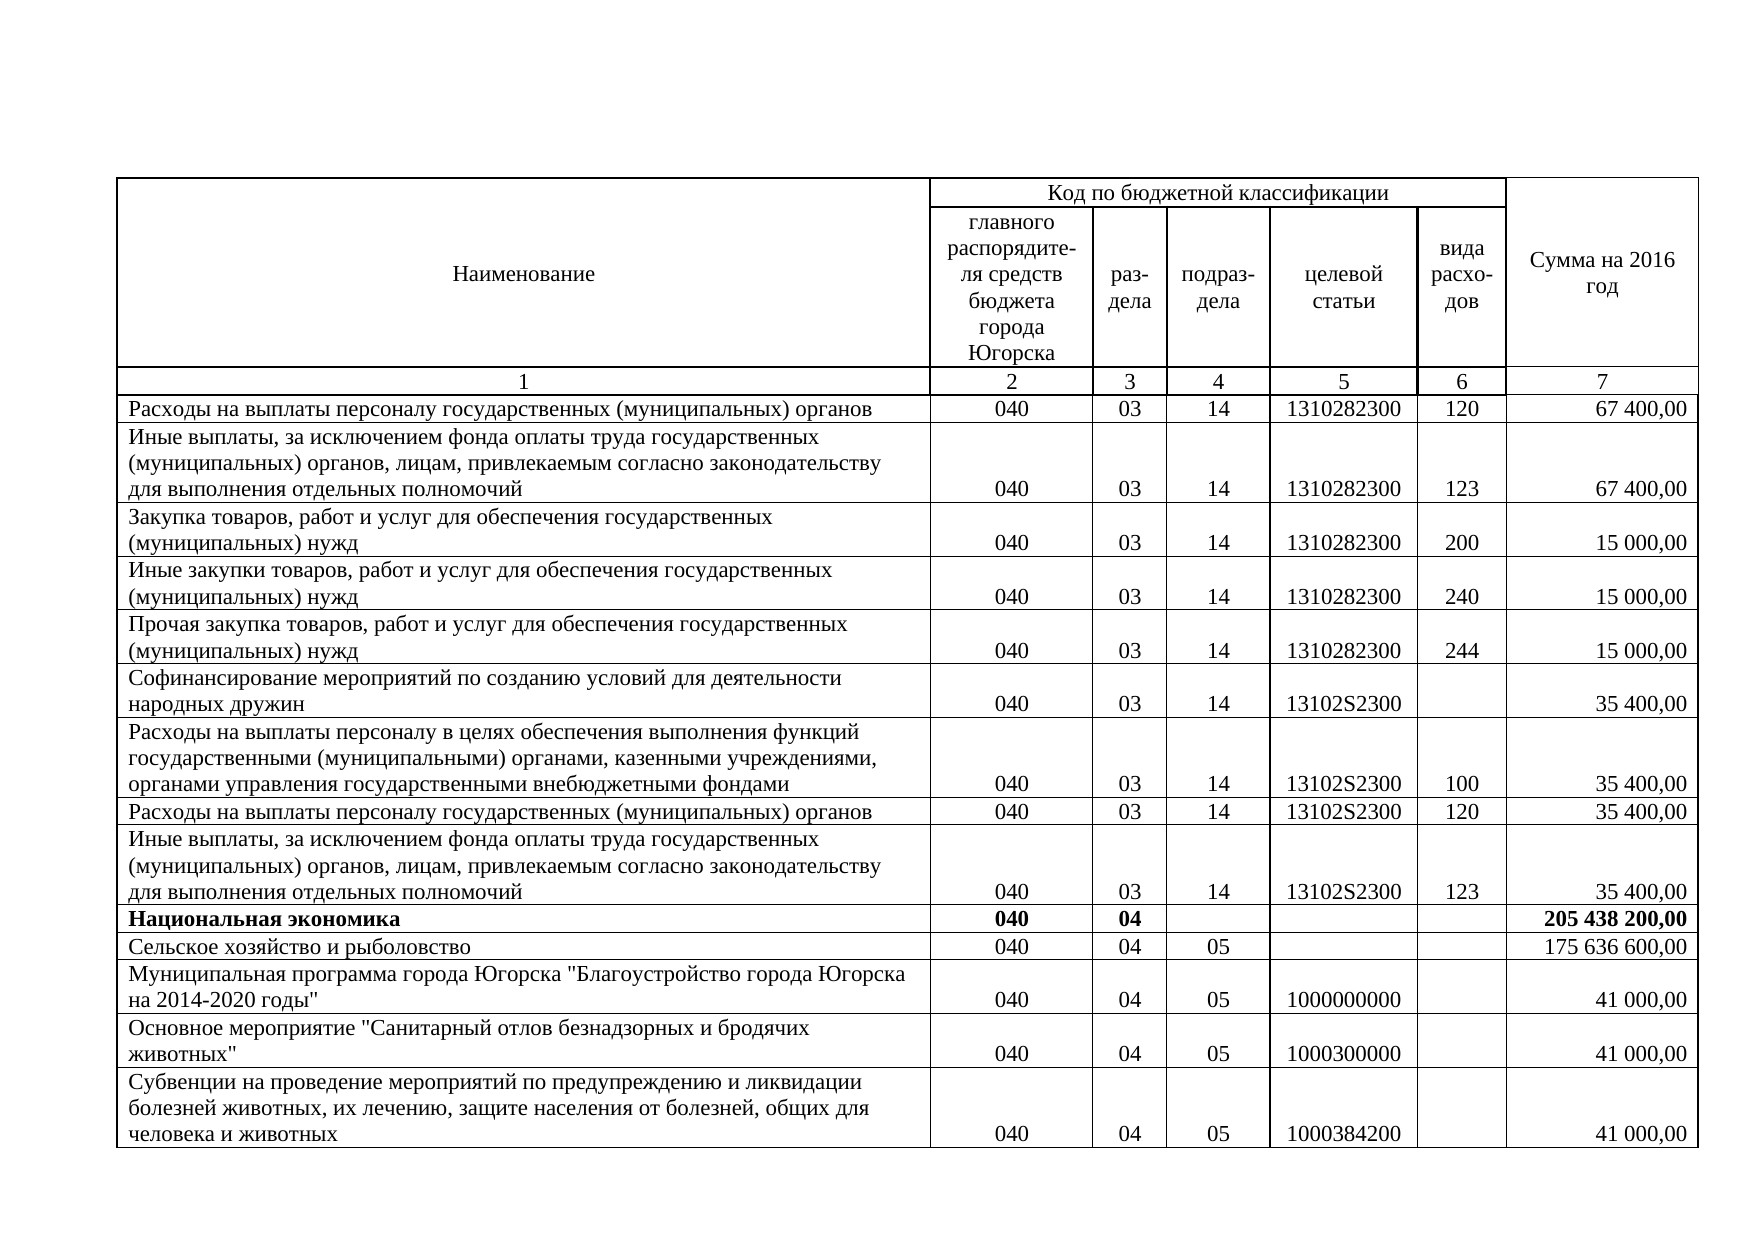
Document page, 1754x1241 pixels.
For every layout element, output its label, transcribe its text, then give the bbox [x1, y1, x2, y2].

table_cell 05 [1167, 933, 1269, 959]
table_cell Муниципальная программа города Югорска "Благоустройство города Югорска на 2014-2020 годы" [118, 960, 930, 1013]
table_cell Прочая закупка товаров, работ и услуг для обеспечения государственных (муниципальных) нужд [118, 610, 930, 663]
table_cell 13102S2300 [1271, 718, 1417, 797]
table_cell 040 [931, 960, 1092, 1013]
table_cell 15 000,00 [1507, 503, 1697, 556]
table_cell 35 400,00 [1507, 664, 1697, 717]
table_cell подраз-дела [1168, 208, 1269, 366]
table_cell Национальная экономика [118, 905, 930, 932]
table_cell 03 [1093, 664, 1166, 717]
table_cell целевой статьи [1271, 208, 1416, 366]
table_header Наименование [118, 179, 929, 366]
table_cell 67 400,00 [1507, 423, 1697, 502]
table_cell 03 [1093, 610, 1166, 663]
table_cell 1000300000 [1271, 1014, 1417, 1067]
table_cell 04 [1093, 933, 1166, 959]
table_cell [1418, 664, 1506, 717]
table_cell 175 636 600,00 [1507, 933, 1697, 959]
table_cell 040 [931, 1014, 1092, 1067]
table_cell 4 [1168, 368, 1269, 394]
table_cell [1418, 960, 1506, 1013]
table_cell 040 [931, 905, 1092, 932]
table_cell 040 [931, 423, 1092, 502]
table_header Код по бюджетной классификации [931, 179, 1505, 206]
table_cell 7 [1507, 367, 1698, 394]
table_cell 15 000,00 [1507, 610, 1697, 663]
table_cell 040 [931, 825, 1092, 904]
table_cell 14 [1167, 423, 1269, 502]
table_cell 13102S2300 [1271, 664, 1417, 717]
table_cell 14 [1167, 664, 1269, 717]
table_cell 14 [1167, 825, 1269, 904]
table_cell Иные закупки товаров, работ и услуг для обеспечения государственных (муниципальных) нужд [118, 557, 930, 609]
table_cell [1271, 905, 1417, 932]
table_cell 13102S2300 [1271, 798, 1417, 824]
table_cell 1310282300 [1271, 610, 1417, 663]
table_cell [1418, 933, 1506, 959]
table_cell [1271, 933, 1417, 959]
table_cell 1000000000 [1271, 960, 1417, 1013]
table_cell 040 [931, 1068, 1092, 1147]
table_cell 040 [931, 933, 1092, 959]
table_cell 120 [1418, 396, 1506, 422]
table_cell вида расхо-дов [1419, 208, 1505, 366]
table_cell 1310282300 [1271, 423, 1417, 502]
table_cell 1 [118, 368, 929, 394]
table_cell 1310282300 [1271, 557, 1417, 609]
table_cell Иные выплаты, за исключением фонда оплаты труда государственных (муниципальных) органов, лицам, привлекаемым согласно законодательству для выполнения отдельных полномочий [118, 423, 930, 502]
table_cell 2 [931, 368, 1092, 394]
table_cell 13102S2300 [1271, 825, 1417, 904]
table_cell 040 [931, 503, 1092, 556]
table_cell 240 [1418, 557, 1506, 609]
table_cell 040 [931, 396, 1092, 422]
table_cell Расходы на выплаты персоналу государственных (муниципальных) органов [118, 798, 930, 824]
table_cell 41 000,00 [1507, 1014, 1697, 1067]
table_cell главного распорядите-ля средств бюджета города Югорска [931, 208, 1092, 366]
table_cell 040 [931, 610, 1092, 663]
table_cell 040 [931, 557, 1092, 609]
table_cell 120 [1418, 798, 1506, 824]
table_cell 03 [1093, 825, 1166, 904]
table_cell 03 [1093, 718, 1166, 797]
table_cell Расходы на выплаты персоналу в целях обеспечения выполнения функций государственными (муниципальными) органами, казенными учреждениями, органами управления государственными внебюджетными фондами [118, 718, 930, 797]
table_cell 41 000,00 [1507, 960, 1697, 1013]
table_cell Расходы на выплаты персоналу государственных (муниципальных) органов [118, 396, 930, 422]
table_cell 03 [1093, 798, 1166, 824]
table_cell 123 [1418, 825, 1506, 904]
table_cell 14 [1167, 396, 1269, 422]
table_cell [1418, 905, 1506, 932]
table_cell 04 [1093, 960, 1166, 1013]
table_cell 03 [1093, 557, 1166, 609]
table_cell 123 [1418, 423, 1506, 502]
table_cell [1418, 1068, 1506, 1147]
table_cell 100 [1418, 718, 1506, 797]
table_cell 67 400,00 [1507, 395, 1697, 422]
table_cell 03 [1093, 503, 1166, 556]
table_cell 1310282300 [1271, 396, 1417, 422]
table_cell Софинансирование мероприятий по созданию условий для деятельности народных дружин [118, 664, 930, 717]
table_cell 040 [931, 664, 1092, 717]
table_cell 14 [1167, 503, 1269, 556]
table_cell 04 [1093, 1068, 1166, 1147]
table_cell 040 [931, 718, 1092, 797]
table_cell 04 [1093, 905, 1166, 932]
table_cell Основное мероприятие "Санитарный отлов безнадзорных и бродячих животных" [118, 1014, 930, 1067]
table_cell 14 [1167, 718, 1269, 797]
table_cell 5 [1271, 368, 1416, 394]
table_cell раз-дела [1094, 208, 1166, 366]
table_cell 41 000,00 [1507, 1068, 1697, 1147]
table_cell 15 000,00 [1507, 557, 1697, 609]
table_cell 6 [1419, 368, 1505, 394]
table_cell [1418, 1014, 1506, 1067]
table_cell 14 [1167, 557, 1269, 609]
table_cell 3 [1094, 368, 1166, 394]
table_cell 205 438 200,00 [1507, 905, 1697, 932]
table_cell Сельское хозяйство и рыболовство [118, 933, 930, 959]
table_cell 14 [1167, 798, 1269, 824]
table_cell 03 [1093, 423, 1166, 502]
table_cell 05 [1167, 960, 1269, 1013]
table_cell 35 400,00 [1507, 825, 1697, 904]
table_cell 05 [1167, 1014, 1269, 1067]
table_header Сумма на 2016 год [1507, 178, 1698, 366]
table_cell 05 [1167, 1068, 1269, 1147]
table_cell Субвенции на проведение мероприятий по предупреждению и ликвидации болезней животных, их лечению, защите населения от болезней, общих для человека и животных [118, 1068, 930, 1147]
table_cell 244 [1418, 610, 1506, 663]
table_cell Закупка товаров, работ и услуг для обеспечения государственных (муниципальных) нужд [118, 503, 930, 556]
table_cell 03 [1093, 396, 1166, 422]
table_cell 14 [1167, 610, 1269, 663]
table_cell 35 400,00 [1507, 798, 1697, 824]
table_cell 1000384200 [1271, 1068, 1417, 1147]
table_cell 35 400,00 [1507, 718, 1697, 797]
table_cell Иные выплаты, за исключением фонда оплаты труда государственных (муниципальных) органов, лицам, привлекаемым согласно законодательству для выполнения отдельных полномочий [118, 825, 930, 904]
table_cell 040 [931, 798, 1092, 824]
table_cell 04 [1093, 1014, 1166, 1067]
table_cell 200 [1418, 503, 1506, 556]
table_cell [1167, 905, 1269, 932]
table_cell 1310282300 [1271, 503, 1417, 556]
